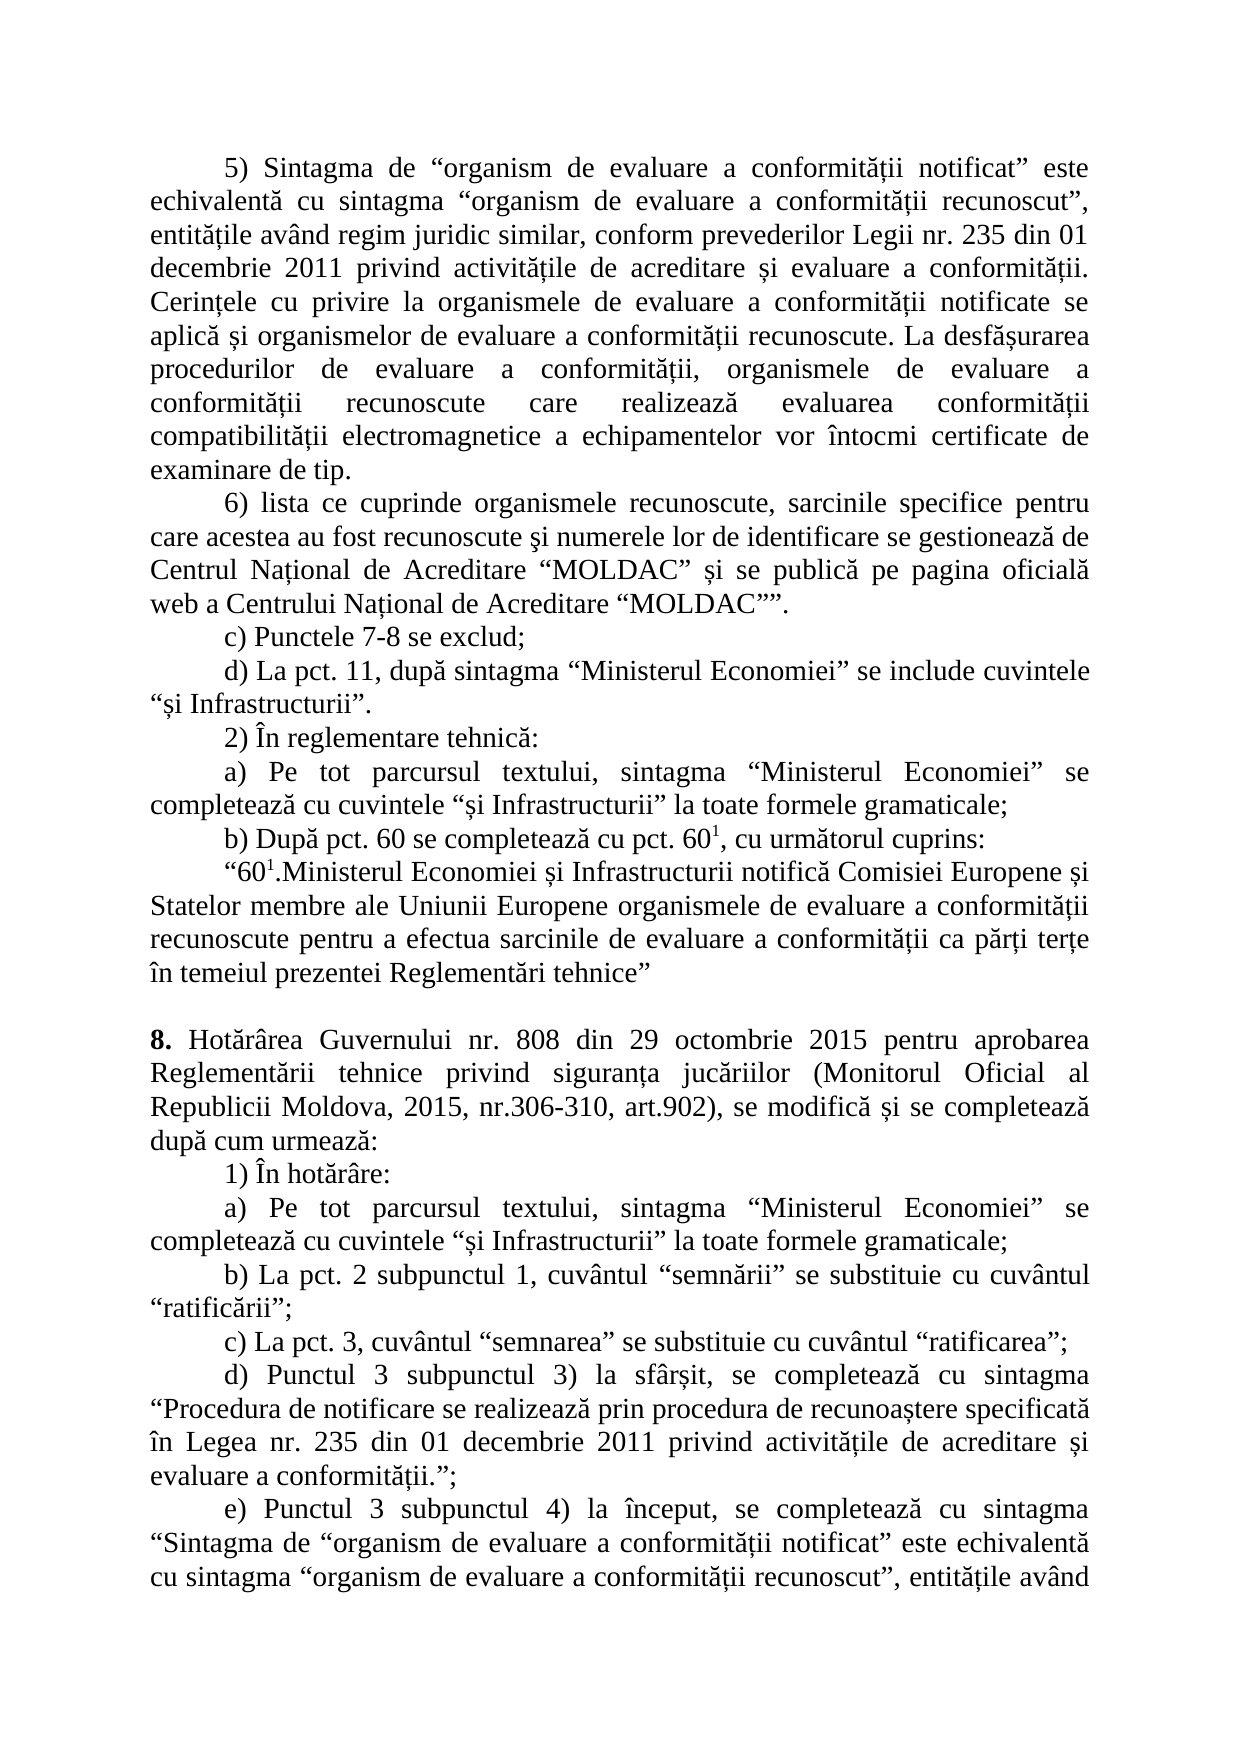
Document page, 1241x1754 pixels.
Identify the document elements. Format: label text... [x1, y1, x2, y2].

text c) La pct. 3, cuvântul “semnarea” se substituie cu cuvântul “ratificarea”; [150, 1324, 1090, 1357]
text 2) În reglementare tehnică: [150, 720, 1090, 754]
text d) Punctul 3 subpunctul 3) la sfârșit, se completează cu sintagma “Procedura de notificare se realizează prin procedura de recunoaștere specificată în Legea nr. 235 din 01 decembrie 2011 privind activitățile de acreditare și evaluare a conformității.”; [150, 1357, 1090, 1492]
text 8. Hotărârea Guvernului nr. 808 din 29 octombrie 2015 pentru aprobarea Reglementării tehnice privind siguranța jucăriilor (Monitorul Oficial al Republicii Moldova, 2015, nr.306-310, art.902), se modifică și se completează după cum urmează: [150, 1022, 1090, 1156]
text “601.Ministerul Economiei și Infrastructurii notifică Comisiei Europene și Statelor membre ale Uniunii Europene organismele de evaluare a conformității recunoscute pentru a efectua sarcinile de evaluare a conformității ca părți terțe în temeiul prezentei Reglementări tehnice” [150, 854, 1090, 988]
text a) Pe tot parcursul textului, sintagma “Ministerul Economiei” se completează cu cuvintele “și Infrastructurii” la toate formele gramaticale; [150, 1190, 1090, 1257]
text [150, 1492, 1090, 1592]
text 5) Sintagma de “organism de evaluare a conformității notificat” este echivalentă cu sintagma “organism de evaluare a conformității recunoscut”, entitățile având regim juridic similar, conform prevederilor Legii nr. 235 din 01 decembrie 2011 privind activitățile de acreditare și evaluare a conformității. Cerințele cu privire la organismele de evaluare a conformității notificate se aplică și organismelor de evaluare a conformității recunoscute. La desfășurarea procedurilor de evaluare a conformității, organismele de evaluare a conformității recunoscute care realizează evaluarea conformității compatibilității electromagnetice a echipamentelor vor întocmi certificate de examinare de tip. [150, 150, 1090, 485]
text c) Punctele 7-8 se exclud; [150, 619, 1090, 653]
text b) După pct. 60 se completează cu pct. 601, cu următorul cuprins: [150, 821, 1090, 854]
text b) La pct. 2 subpunctul 1, cuvântul “semnării” se substituie cu cuvântul “ratificării”; [150, 1257, 1090, 1324]
text 6) lista ce cuprinde organismele recunoscute, sarcinile specifice pentru care acestea au fost recunoscute şi numerele lor de identificare se gestionează de Centrul Național de Acreditare “MOLDAC” și se publică pe pagina oficială web a Centrului Național de Acreditare “MOLDAC””. [150, 485, 1090, 619]
text a) Pe tot parcursul textului, sintagma “Ministerul Economiei” se completează cu cuvintele “și Infrastructurii” la toate formele gramaticale; [150, 754, 1090, 821]
text 1) În hotărâre: [150, 1156, 1090, 1190]
text d) La pct. 11, după sintagma “Ministerul Economiei” se include cuvintele “și Infrastructurii”. [150, 653, 1090, 720]
